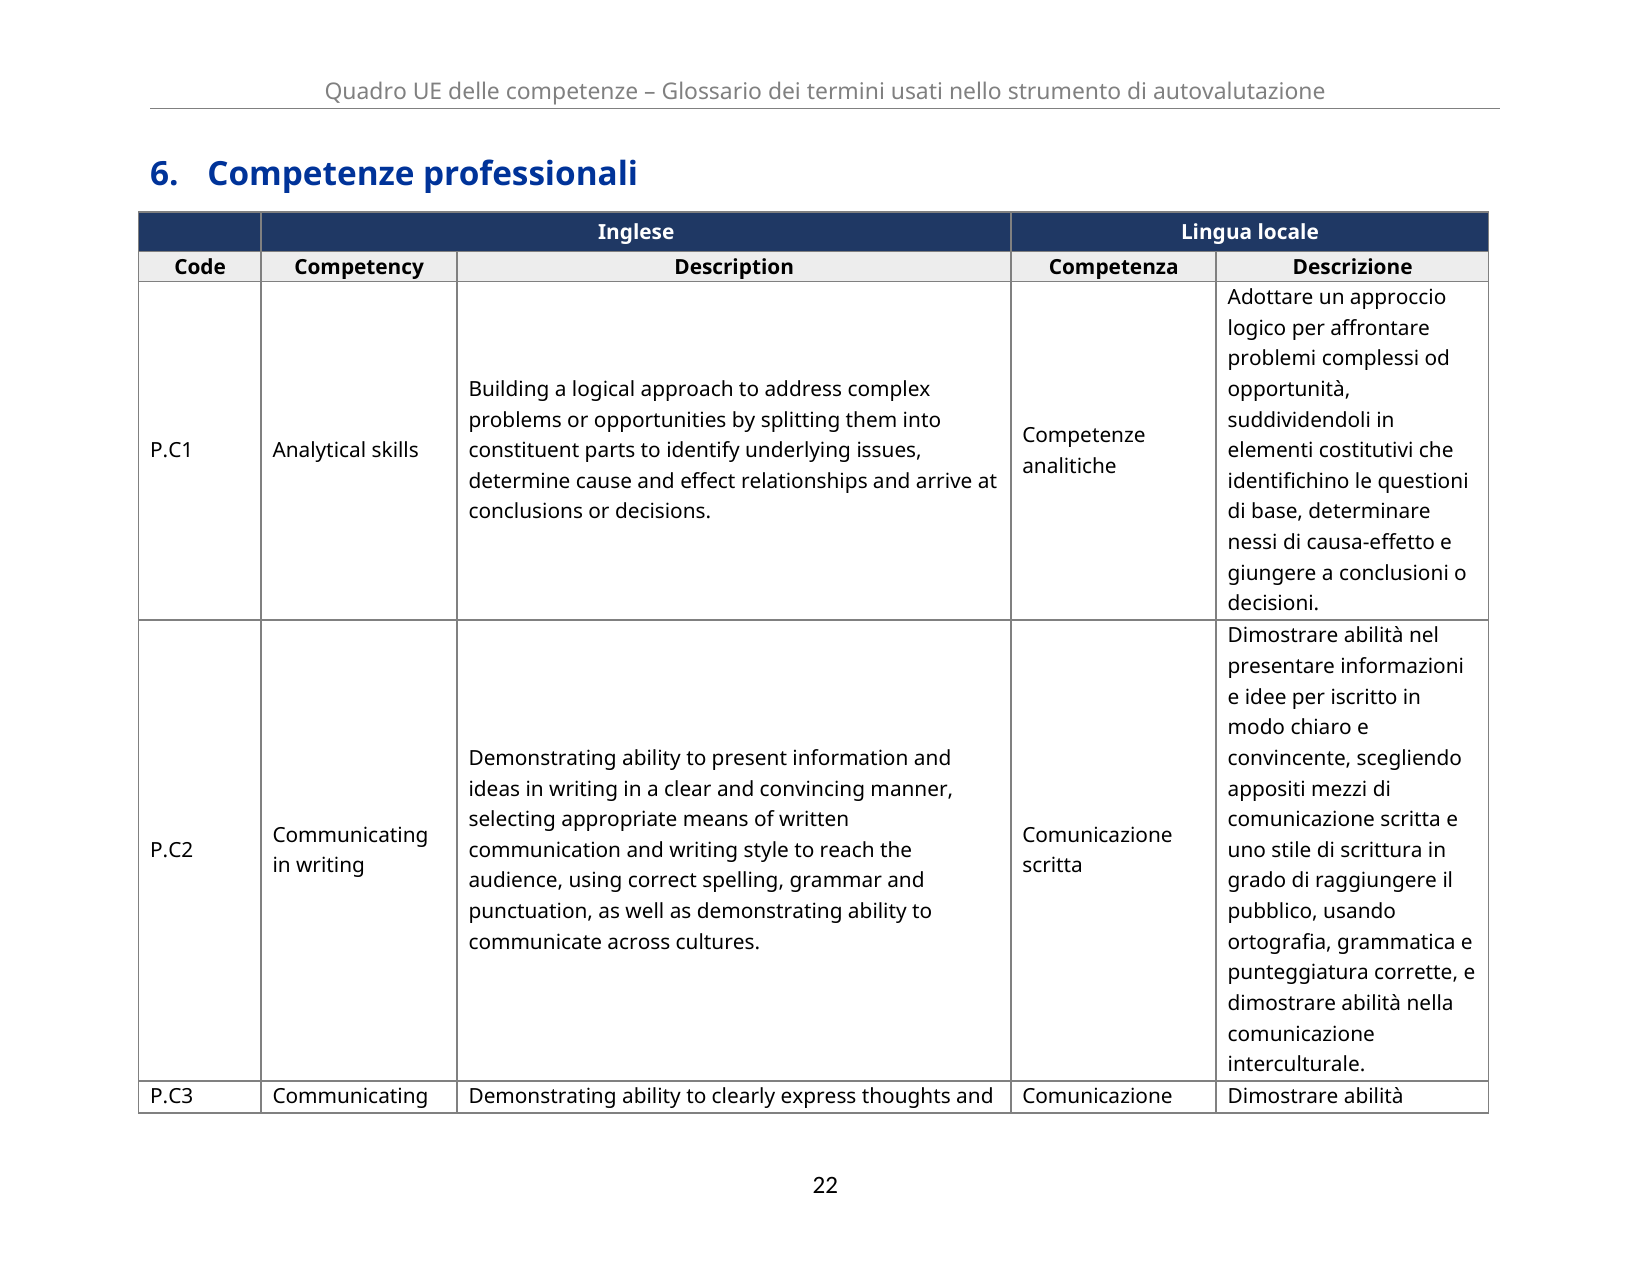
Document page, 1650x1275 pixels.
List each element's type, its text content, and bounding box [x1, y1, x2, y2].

table_cell Competency [262, 252, 456, 281]
table_header Inglese [262, 213, 1010, 251]
subtitle Competenze professionali [150, 150, 1500, 195]
table_cell Demonstrating ability to present information and ideas in writing in a clear and convincing manner, selecting appropriate means of written communication and writing style to reach the audience, using correct spelling, grammar and punctuation, as well as demonstrating ability to communicate across cultures. [458, 621, 1010, 1080]
table_header [139, 213, 260, 251]
table_cell Code [139, 252, 260, 281]
table_cell P.C2 [139, 621, 260, 1080]
table_cell P.C3 [139, 1082, 260, 1112]
table_cell P.C1 [139, 282, 260, 619]
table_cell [1217, 1082, 1488, 1112]
table_cell Competenze analitiche [1012, 282, 1215, 619]
table_cell Description [458, 252, 1010, 281]
table_cell Analytical skills [262, 282, 456, 619]
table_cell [458, 1082, 1010, 1112]
table_cell Communicating verbally [262, 1082, 456, 1112]
table_cell Descrizione [1217, 252, 1488, 281]
table_cell Dimostrare abilità nel presentare informazioni e idee per iscritto in modo chiaro e convincente, scegliendo appositi mezzi di comunicazione scritta e uno stile di scrittura in grado di raggiungere il pubblico, usando ortografia, grammatica e punteggiatura corrette, e dimostrare abilità nella comunicazione interculturale. [1217, 621, 1488, 1080]
table_cell Adottare un approccio logico per affrontare problemi complessi od opportunità, suddividendoli in elementi costitutivi che identifichino le questioni di base, determinare nessi di causa-effetto e giungere a conclusioni o decisioni. [1217, 282, 1488, 619]
table_cell Comunicazione scritta [1012, 621, 1215, 1080]
table_cell Building a logical approach to address complex problems or opportunities by splitting them into constituent parts to identify underlying issues, determine cause and effect relationships and arrive at conclusions or decisions. [458, 282, 1010, 619]
table_header Lingua locale [1012, 213, 1488, 251]
table_cell Communicating in writing [262, 621, 456, 1080]
table_cell Comunicazione orale [1012, 1082, 1215, 1112]
table_cell Competenza [1012, 252, 1215, 281]
